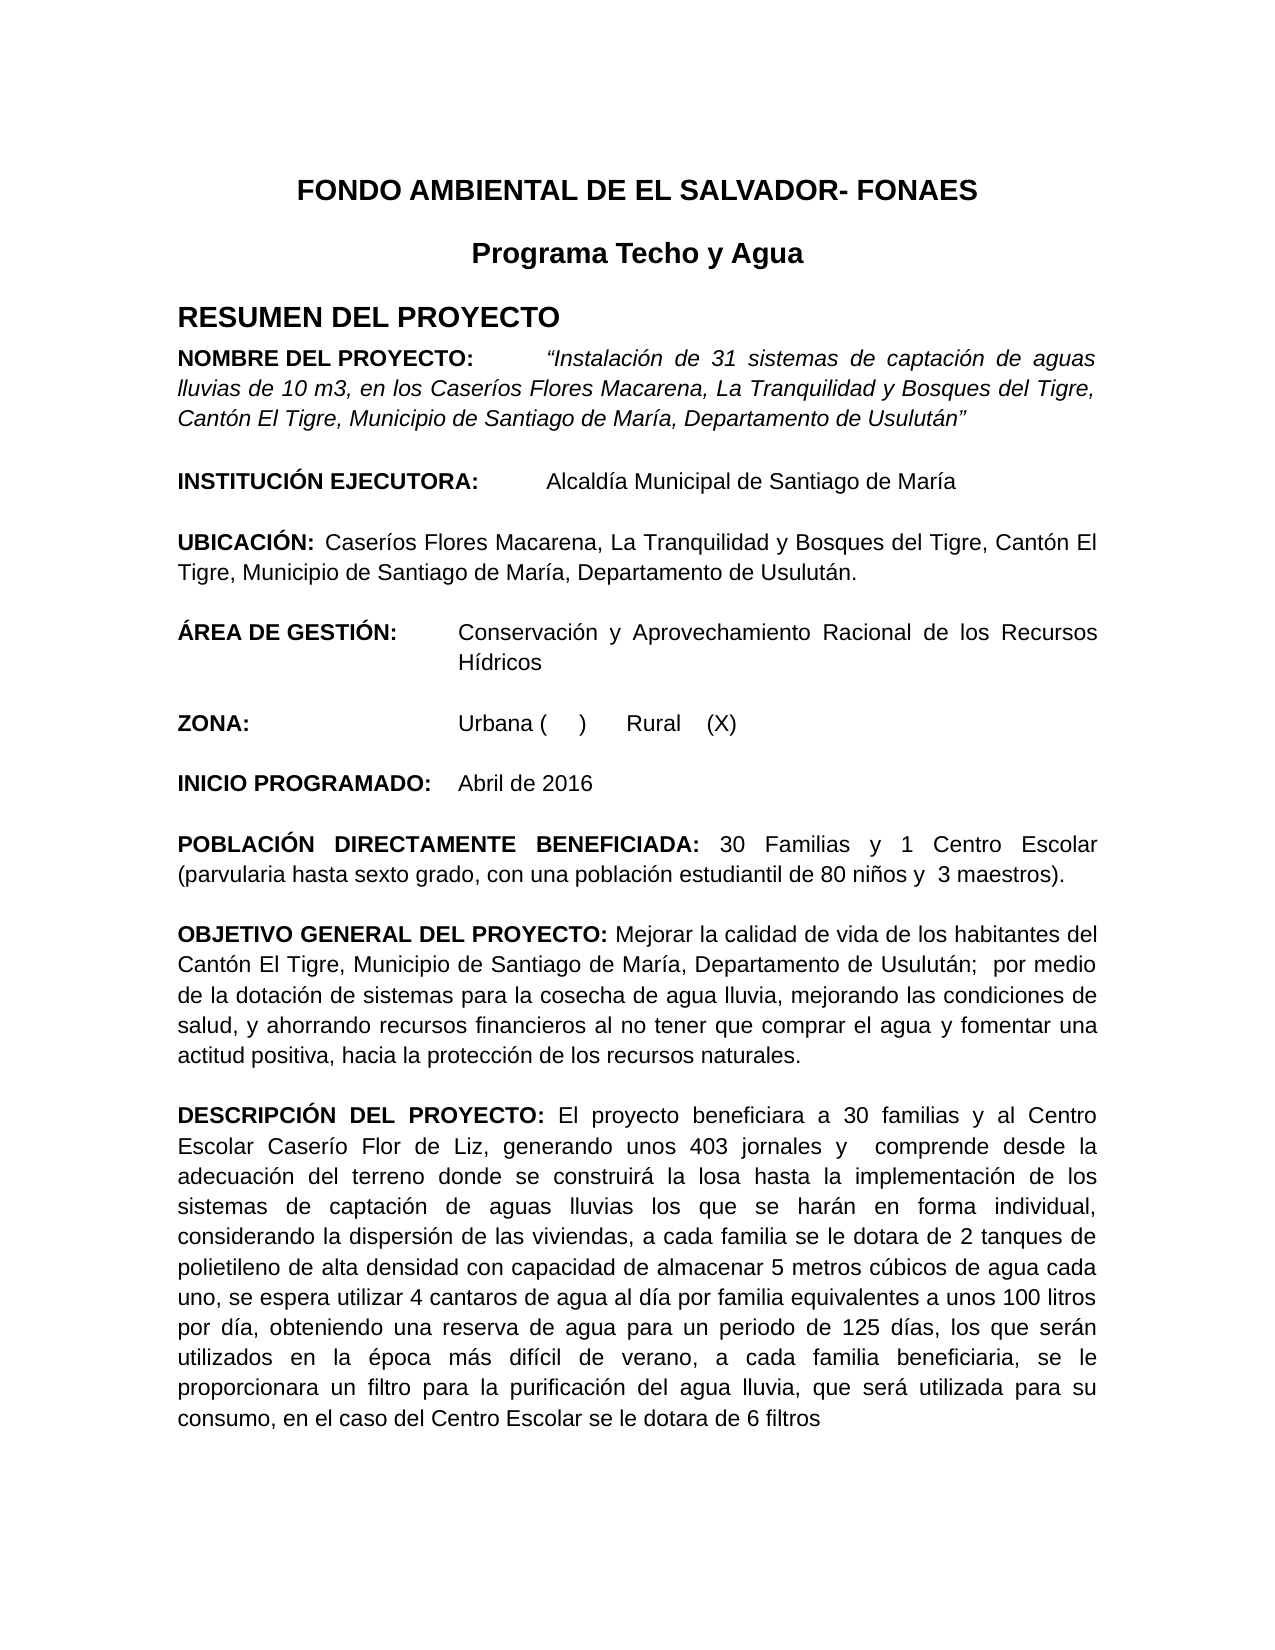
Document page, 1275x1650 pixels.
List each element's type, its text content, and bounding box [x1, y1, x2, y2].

text ÁREA DE GESTIÓN: Conservación y Aprovechamiento Racional de los Recursos Hídricos [177, 619, 1098, 676]
text DESCRIPCIÓN DEL PROYECTO: El proyecto beneficiara a 30 familias y al Centro Escolar Caserío Flor de Liz, generando unos 403 jornales y comprende desde la adecuación del terreno donde se construirá la losa hasta la implementación de los sistemas de captación de aguas lluvias los que se harán en forma individual, considerando la dispersión de las viviendas, a cada familia se le dotara de 2 tanques de polietileno de alta densidad con capacidad de almacenar 5 metros cúbicos de agua cada uno, se espera utilizar 4 cantaros de agua al día por familia equivalentes a unos 100 litros por día, obteniendo una reserva de agua para un periodo de 125 días, los que serán utilizados en la época más difícil de verano, a cada familia beneficiaria, se le proporcionara un filtro para la purificación del agua lluvia, que será utilizada para su consumo, en el caso del Centro Escolar se le dotara de 6 filtros [177, 1102, 1098, 1431]
text POBLACIÓN DIRECTAMENTE BENEFICIADA: 30 Familias y 1 Centro Escolar (parvularia hasta sexto grado, con una población estudiantil de 80 niños y 3 maestros). [177, 831, 1098, 887]
text ZONA: Urbana ( ) Rural (X) [177, 710, 1098, 736]
subtitle RESUMEN DEL PROYECTO [177, 300, 1098, 333]
subtitle Programa Techo y Agua [177, 236, 1098, 270]
text OBJETIVO GENERAL DEL PROYECTO: Mejorar la calidad de vida de los habitantes del Cantón El Tigre, Municipio de Santiago de María, Departamento de Usulután; por medio de la dotación de sistemas para la cosecha de agua lluvia, mejorando las condiciones de salud, y ahorrando recursos financieros al no tener que comprar el agua y fomentar una actitud positiva, hacia la protección de los recursos naturales. [177, 921, 1098, 1068]
text INICIO PROGRAMADO: Abril de 2016 [177, 770, 1098, 797]
text UBICACIÓN: Caseríos Flores Macarena, La Tranquilidad y Bosques del Tigre, Cantón El Tigre, Municipio de Santiago de María, Departamento de Usulután. [177, 528, 1098, 585]
text INSTITUCIÓN EJECUTORA: Alcaldía Municipal de Santiago de María [177, 468, 1098, 494]
text NOMBRE DEL PROYECTO: “Instalación de 31 sistemas de captación de aguas lluvias de 10 m3, en los Caseríos Flores Macarena, La Tranquilidad y Bosques del Tigre, Cantón El Tigre, Municipio de Santiago de María, Departamento de Usulután” [177, 344, 1098, 431]
subtitle FONDO AMBIENTAL DE EL SALVADOR- FONAES [177, 173, 1098, 206]
